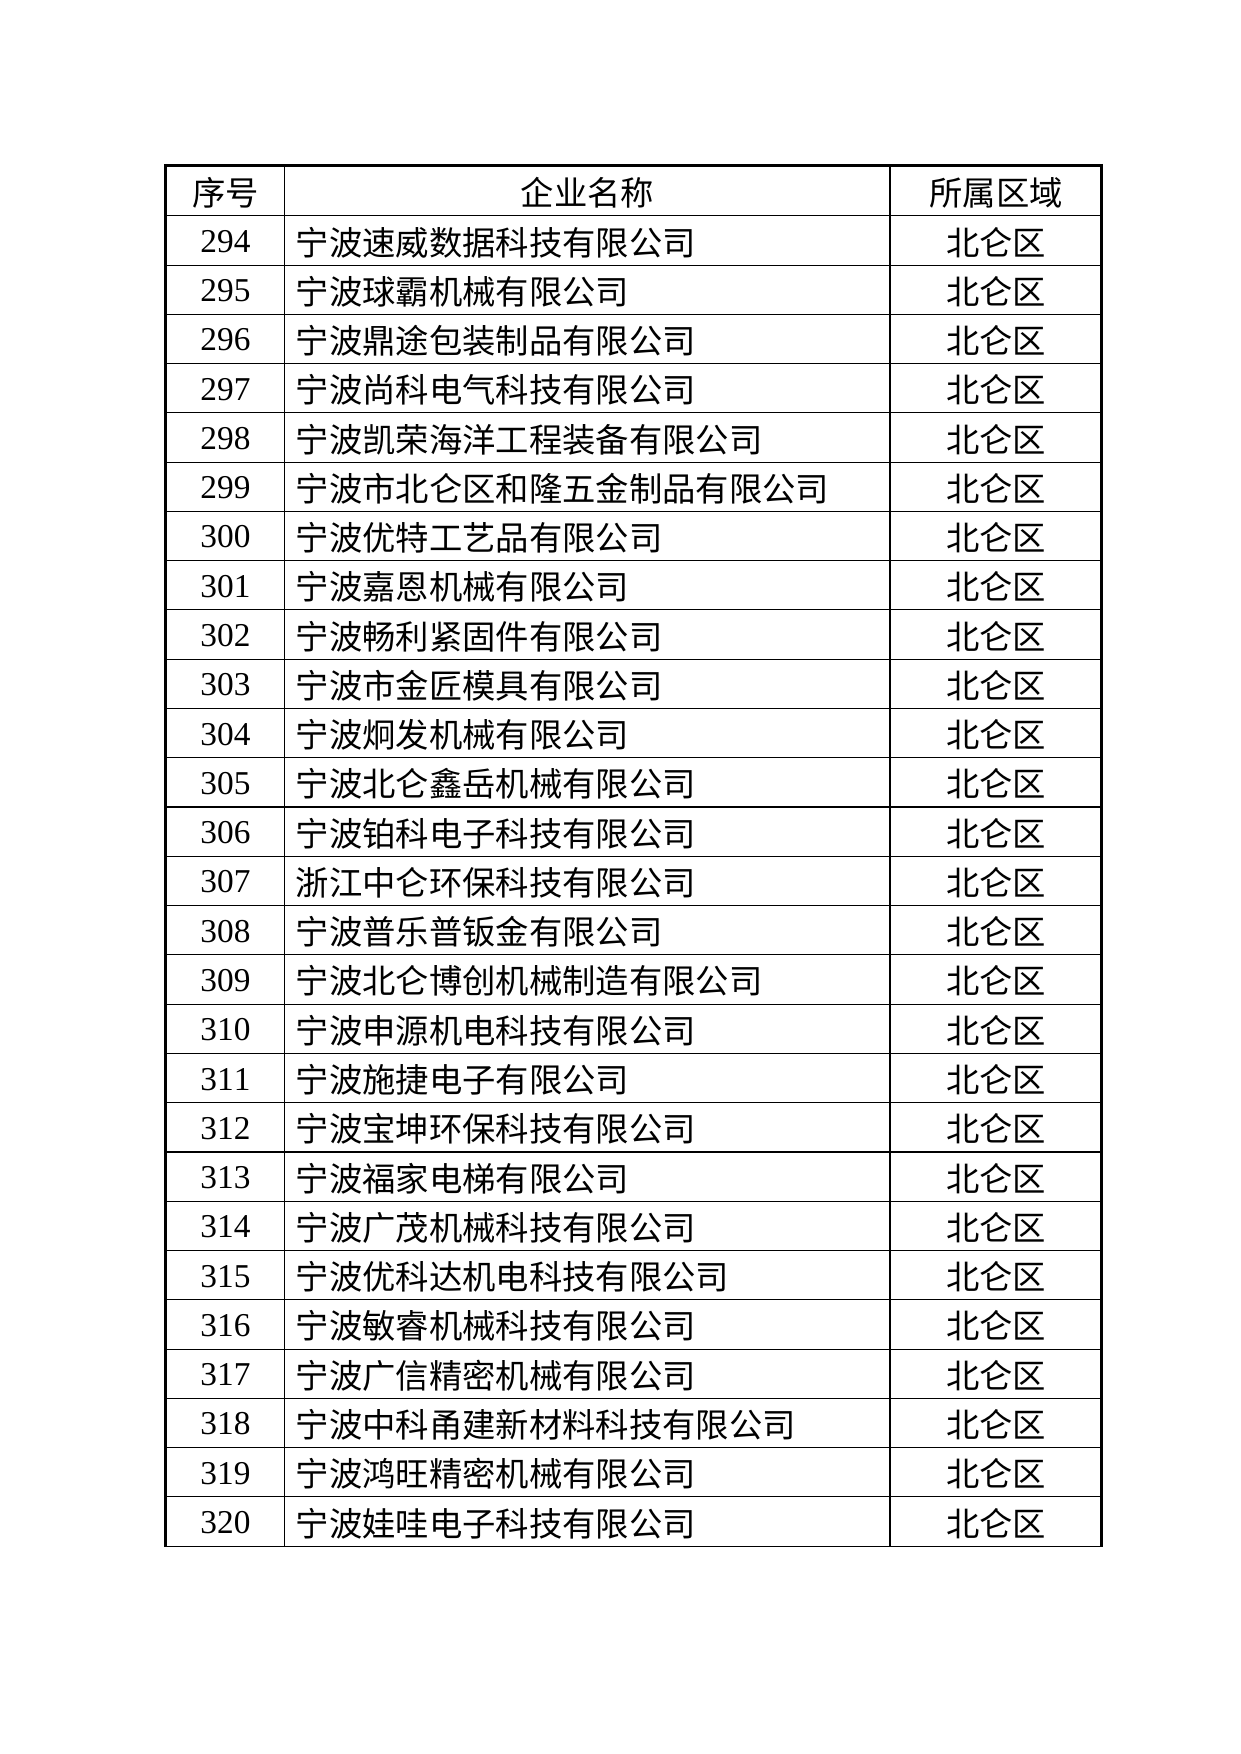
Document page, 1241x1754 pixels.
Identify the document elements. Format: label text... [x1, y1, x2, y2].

table_cell 318 [167, 1399, 284, 1447]
table_cell 298 [167, 413, 284, 462]
table_cell 宁波凯荣海洋工程装备有限公司 [285, 413, 889, 462]
table_cell 北仑区 [891, 857, 1100, 905]
table_cell 宁波市金匠模具有限公司 [285, 660, 889, 708]
table_cell 宁波嘉恩机械有限公司 [285, 561, 889, 609]
table_cell 北仑区 [891, 1103, 1100, 1151]
table_cell 北仑区 [891, 1497, 1100, 1546]
table_cell 313 [167, 1153, 284, 1201]
table_cell 310 [167, 1005, 284, 1053]
table_cell 北仑区 [891, 808, 1100, 856]
table_cell 296 [167, 315, 284, 363]
table_cell 宁波球霸机械有限公司 [285, 266, 889, 314]
table_cell 312 [167, 1103, 284, 1151]
table_cell 北仑区 [891, 1054, 1100, 1102]
table_cell 宁波北仑鑫岳机械有限公司 [285, 758, 889, 806]
table_cell 宁波优科达机电科技有限公司 [285, 1251, 889, 1299]
table_cell 北仑区 [891, 364, 1100, 412]
table_cell 319 [167, 1448, 284, 1496]
table_cell 北仑区 [891, 1399, 1100, 1447]
table_cell 316 [167, 1300, 284, 1348]
table_cell 北仑区 [891, 216, 1100, 264]
table_cell 北仑区 [891, 709, 1100, 757]
table_cell 宁波广茂机械科技有限公司 [285, 1202, 889, 1250]
table_header 企业名称 [285, 167, 889, 215]
table_cell 宁波娃哇电子科技有限公司 [285, 1497, 889, 1546]
table_cell 宁波施捷电子有限公司 [285, 1054, 889, 1102]
table_cell 北仑区 [891, 1153, 1100, 1201]
table_cell 北仑区 [891, 1202, 1100, 1250]
table_cell 北仑区 [891, 512, 1100, 560]
table_cell 宁波宝坤环保科技有限公司 [285, 1103, 889, 1151]
table_header 序号 [167, 167, 284, 215]
table_cell 宁波普乐普钣金有限公司 [285, 906, 889, 954]
table_cell 307 [167, 857, 284, 905]
table_cell 宁波速威数据科技有限公司 [285, 216, 889, 264]
table_cell 北仑区 [891, 955, 1100, 1003]
table_cell 宁波炯发机械有限公司 [285, 709, 889, 757]
table_cell 浙江中仑环保科技有限公司 [285, 857, 889, 905]
table_cell 北仑区 [891, 1251, 1100, 1299]
table_cell 303 [167, 660, 284, 708]
table_cell 北仑区 [891, 610, 1100, 659]
table_cell 302 [167, 610, 284, 659]
table_cell 宁波福家电梯有限公司 [285, 1153, 889, 1201]
table_cell 北仑区 [891, 463, 1100, 511]
table_cell 北仑区 [891, 1448, 1100, 1496]
table_cell 304 [167, 709, 284, 757]
table_cell 北仑区 [891, 413, 1100, 462]
table_cell 299 [167, 463, 284, 511]
table_cell 宁波北仑博创机械制造有限公司 [285, 955, 889, 1003]
table_cell 306 [167, 808, 284, 856]
table_cell 宁波鸿旺精密机械有限公司 [285, 1448, 889, 1496]
table_cell 北仑区 [891, 1350, 1100, 1398]
table_header 所属区域 [891, 167, 1100, 215]
table_cell 宁波市北仑区和隆五金制品有限公司 [285, 463, 889, 511]
table_cell 北仑区 [891, 1005, 1100, 1053]
table_cell 320 [167, 1497, 284, 1546]
table_cell 宁波中科甬建新材料科技有限公司 [285, 1399, 889, 1447]
table_cell 宁波广信精密机械有限公司 [285, 1350, 889, 1398]
table_cell 314 [167, 1202, 284, 1250]
table_cell 宁波敏睿机械科技有限公司 [285, 1300, 889, 1348]
table_cell 315 [167, 1251, 284, 1299]
table_cell 305 [167, 758, 284, 806]
table_cell 309 [167, 955, 284, 1003]
table_cell 宁波优特工艺品有限公司 [285, 512, 889, 560]
table_cell 宁波申源机电科技有限公司 [285, 1005, 889, 1053]
table_cell 北仑区 [891, 1300, 1100, 1348]
table_cell 297 [167, 364, 284, 412]
table_cell 301 [167, 561, 284, 609]
table_cell 300 [167, 512, 284, 560]
table_cell 308 [167, 906, 284, 954]
table_cell 北仑区 [891, 758, 1100, 806]
table_cell 311 [167, 1054, 284, 1102]
table_cell 北仑区 [891, 315, 1100, 363]
table_cell 295 [167, 266, 284, 314]
table_cell 北仑区 [891, 660, 1100, 708]
table_cell 317 [167, 1350, 284, 1398]
table_cell 北仑区 [891, 266, 1100, 314]
table_cell 宁波畅利紧固件有限公司 [285, 610, 889, 659]
table_cell 北仑区 [891, 906, 1100, 954]
table_cell 宁波尚科电气科技有限公司 [285, 364, 889, 412]
table_cell 宁波铂科电子科技有限公司 [285, 808, 889, 856]
table_cell 北仑区 [891, 561, 1100, 609]
table_cell 294 [167, 216, 284, 264]
table_cell 宁波鼎途包装制品有限公司 [285, 315, 889, 363]
